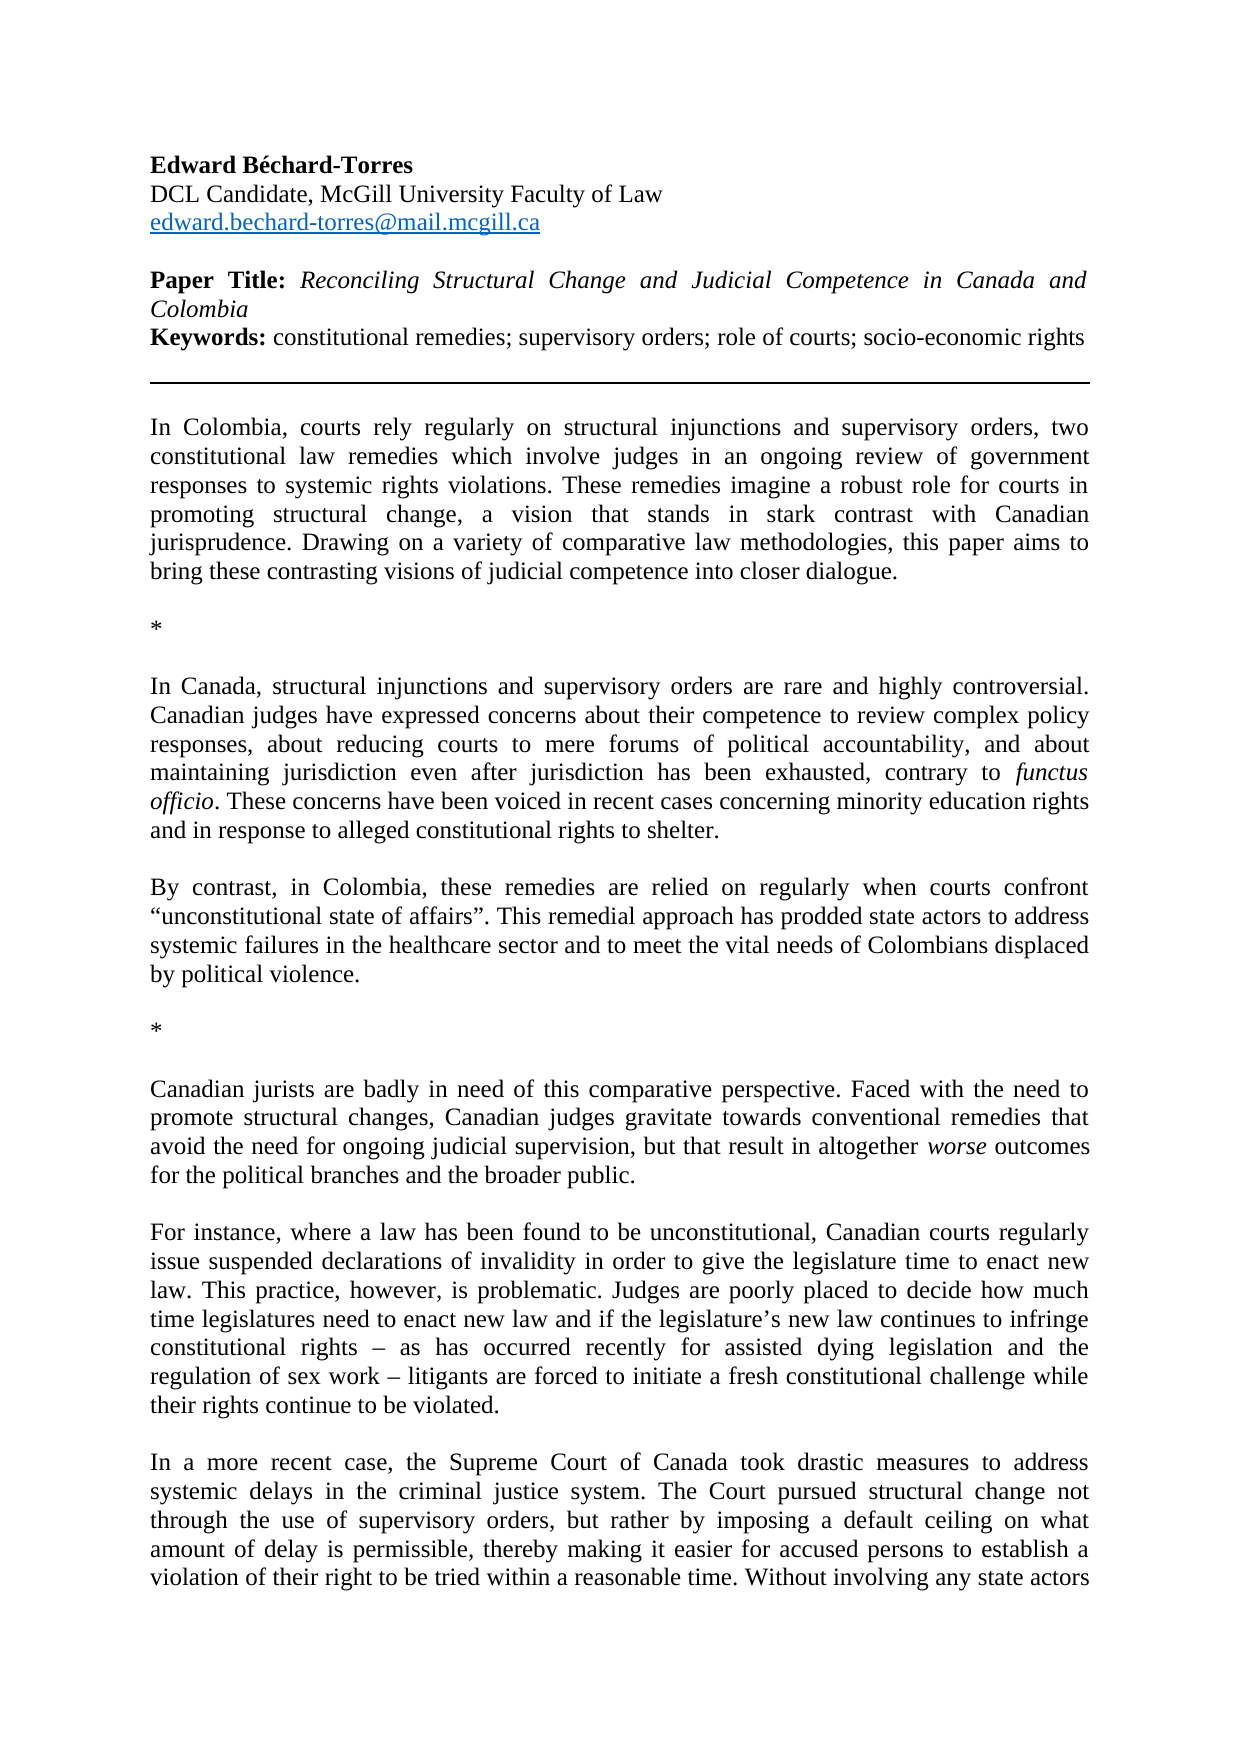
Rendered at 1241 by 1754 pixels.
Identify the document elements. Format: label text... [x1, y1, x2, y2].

text Canadian jurists are badly in need of this comparative perspective. Faced with the need to promote structural changes, Canadian judges gravitate towards conventional remedies that avoid the need for ongoing judicial supervision, but that result in altogether worse outcomes for the political branches and the broader public. [150, 1074, 1090, 1189]
text In Canada, structural injunctions and supervisory orders are rare and highly controversial. Canadian judges have expressed concerns about their competence to review complex policy responses, about reducing courts to mere forums of political accountability, and about maintaining jurisdiction even after jurisdiction has been exhausted, contrary to functus officio. These concerns have been voiced in recent cases concerning minority education rights and in response to alleged constitutional rights to shelter. [150, 671, 1090, 844]
text Edward Béchard-Torres [150, 150, 1090, 179]
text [150, 1447, 1090, 1591]
text DCL Candidate, McGill University Faculty of Law [150, 179, 1090, 207]
text For instance, where a law has been found to be unconstitutional, Canadian courts regularly issue suspended declarations of invalidity in order to give the legislature time to enact new law. This practice, however, is problematic. Judges are poorly placed to decide how much time legislatures need to enact new law and if the legislature’s new law continues to infringe constitutional rights – as has occurred recently for assisted dying legislation and the regulation of sex work – litigants are forced to initiate a fresh constitutional challenge while their rights continue to be violated. [150, 1217, 1090, 1419]
text * [150, 1016, 1090, 1045]
text By contrast, in Colombia, these remedies are relied on regularly when courts confront “unconstitutional state of affairs”. This remedial approach has prodded state actors to address systemic failures in the healthcare sector and to meet the vital needs of Colombians displaced by political violence. [150, 872, 1090, 987]
text Paper Title: Reconciling Structural Change and Judicial Competence in Canada and Colombia [150, 265, 1090, 322]
text In Colombia, courts rely regularly on structural injunctions and supervisory orders, two constitutional law remedies which involve judges in an ongoing review of government responses to systemic rights violations. These remedies imagine a robust role for courts in promoting structural change, a vision that stands in stark contrast with Canadian jurisprudence. Drawing on a variety of comparative law methodologies, this paper aims to bring these contrasting visions of judicial competence into closer dialogue. [150, 412, 1090, 585]
text Keywords: constitutional remedies; supervisory orders; role of courts; socio-economic rights [150, 322, 1090, 351]
text * [150, 614, 1090, 642]
text edward.bechard-torres@mail.mcgill.ca [150, 207, 1090, 236]
